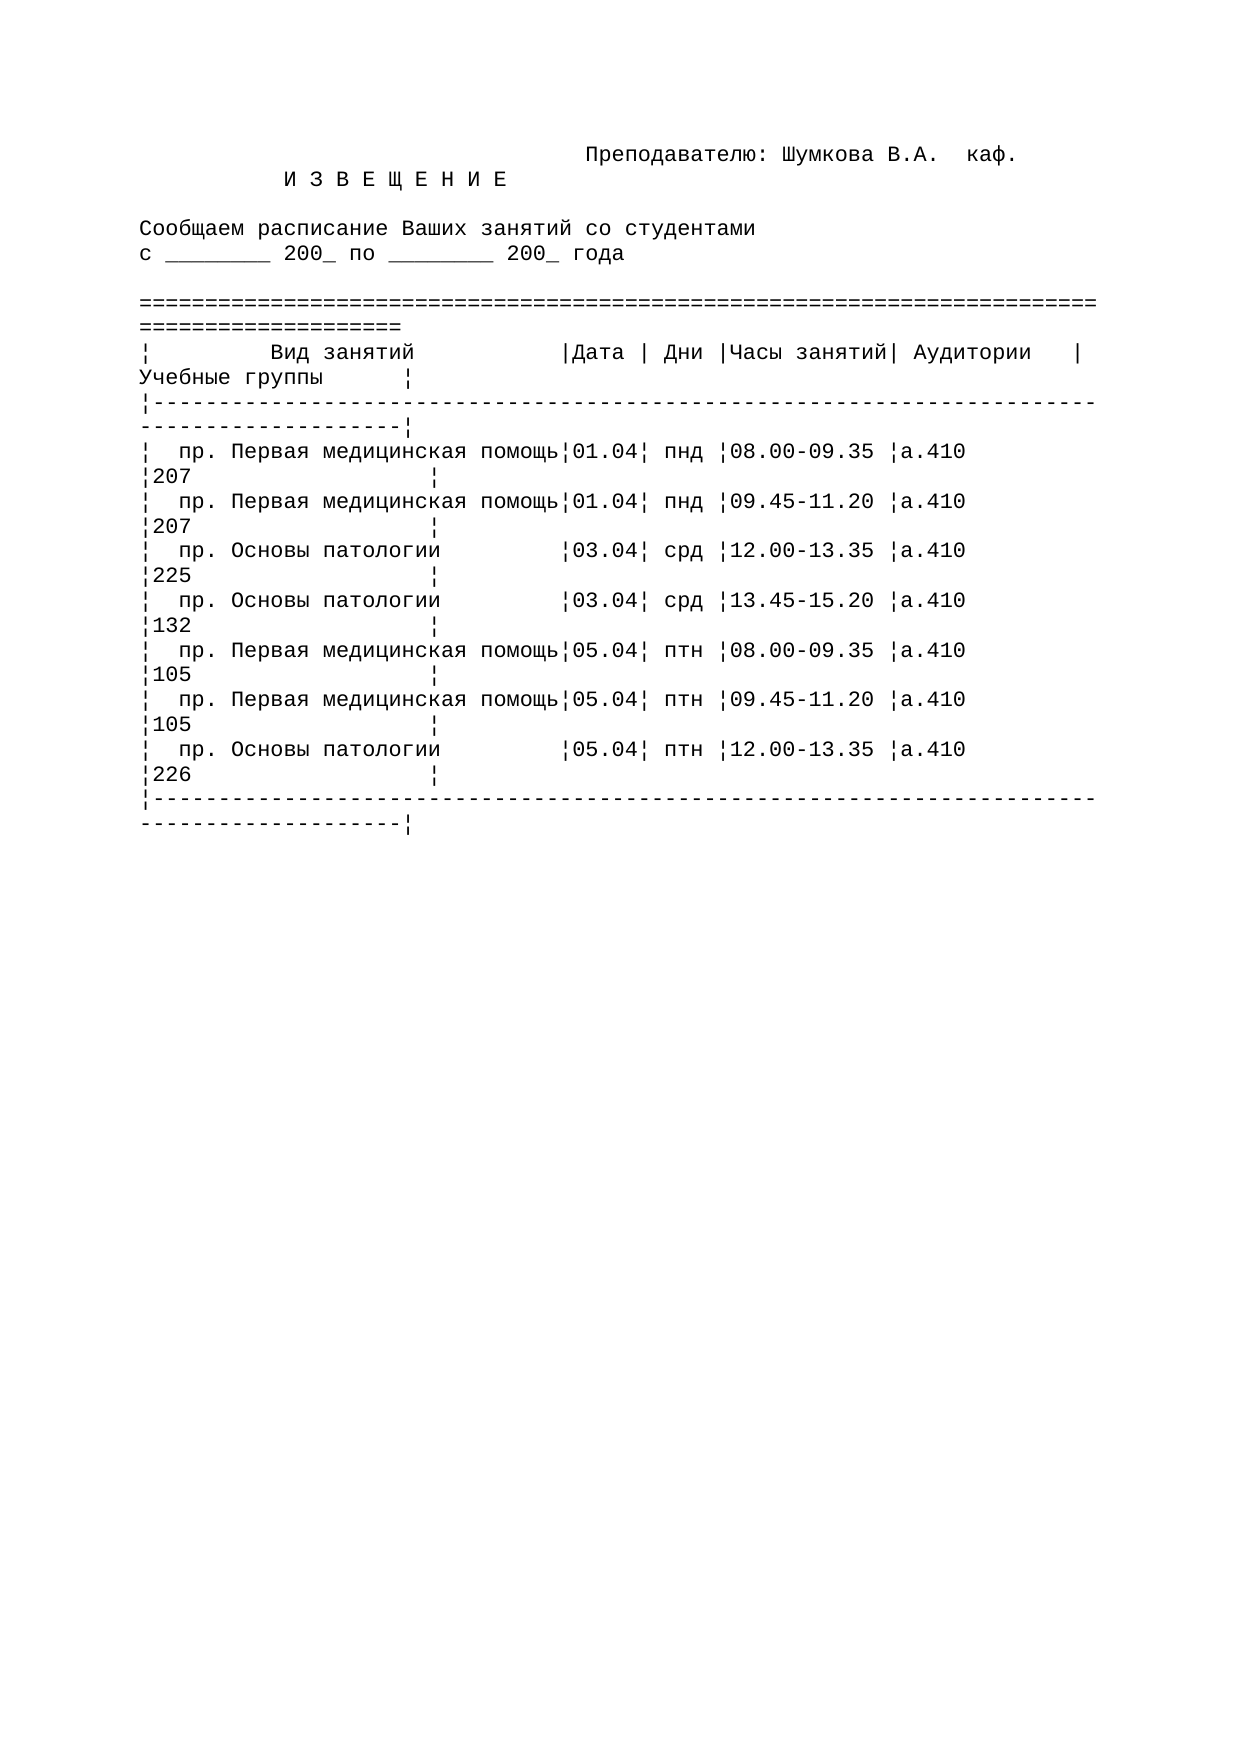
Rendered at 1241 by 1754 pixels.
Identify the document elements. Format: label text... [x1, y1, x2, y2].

text ¦ пр. Первая медицинская помощь¦05.04¦ птн ¦09.45-11.20 ¦а.410 ¦105 ¦ [139, 688, 1101, 738]
text ¦ пр. Основы патологии ¦03.04¦ сpд ¦12.00-13.35 ¦а.410 ¦225 ¦ [139, 539, 1101, 589]
text с ________ 200_ по ________ 200_ года [139, 242, 1101, 267]
text ¦ пр. Основы патологии ¦03.04¦ сpд ¦13.45-15.20 ¦а.410 ¦132 ¦ [139, 589, 1101, 639]
text ¦--------------------------------------------------------------------------------------------¦ [139, 391, 1101, 440]
text ¦ пр. Первая медицинская помощь¦01.04¦ пнд ¦09.45-11.20 ¦а.410 ¦207 ¦ [139, 490, 1101, 539]
text ¦ Вид занятий |Дата | Дни |Часы занятий| Аудитории | Учебные группы ¦ [139, 341, 1101, 391]
text ¦ пр. Основы патологии ¦05.04¦ птн ¦12.00-13.35 ¦а.410 ¦226 ¦ [139, 738, 1101, 787]
text ¦ пр. Первая медицинская помощь¦05.04¦ птн ¦08.00-09.35 ¦а.410 ¦105 ¦ [139, 639, 1101, 688]
text ¦--------------------------------------------------------------------------------------------¦ [139, 787, 1101, 837]
text Преподавателю: Шумкова В.А. каф. [139, 143, 1101, 168]
text Сообщаем расписание Ваших занятий со студентами [139, 217, 1101, 242]
text И З В Е Щ Е Н И Е [139, 168, 1101, 192]
text ============================================================================================= [139, 292, 1101, 341]
text ¦ пр. Первая медицинская помощь¦01.04¦ пнд ¦08.00-09.35 ¦а.410 ¦207 ¦ [139, 440, 1101, 490]
